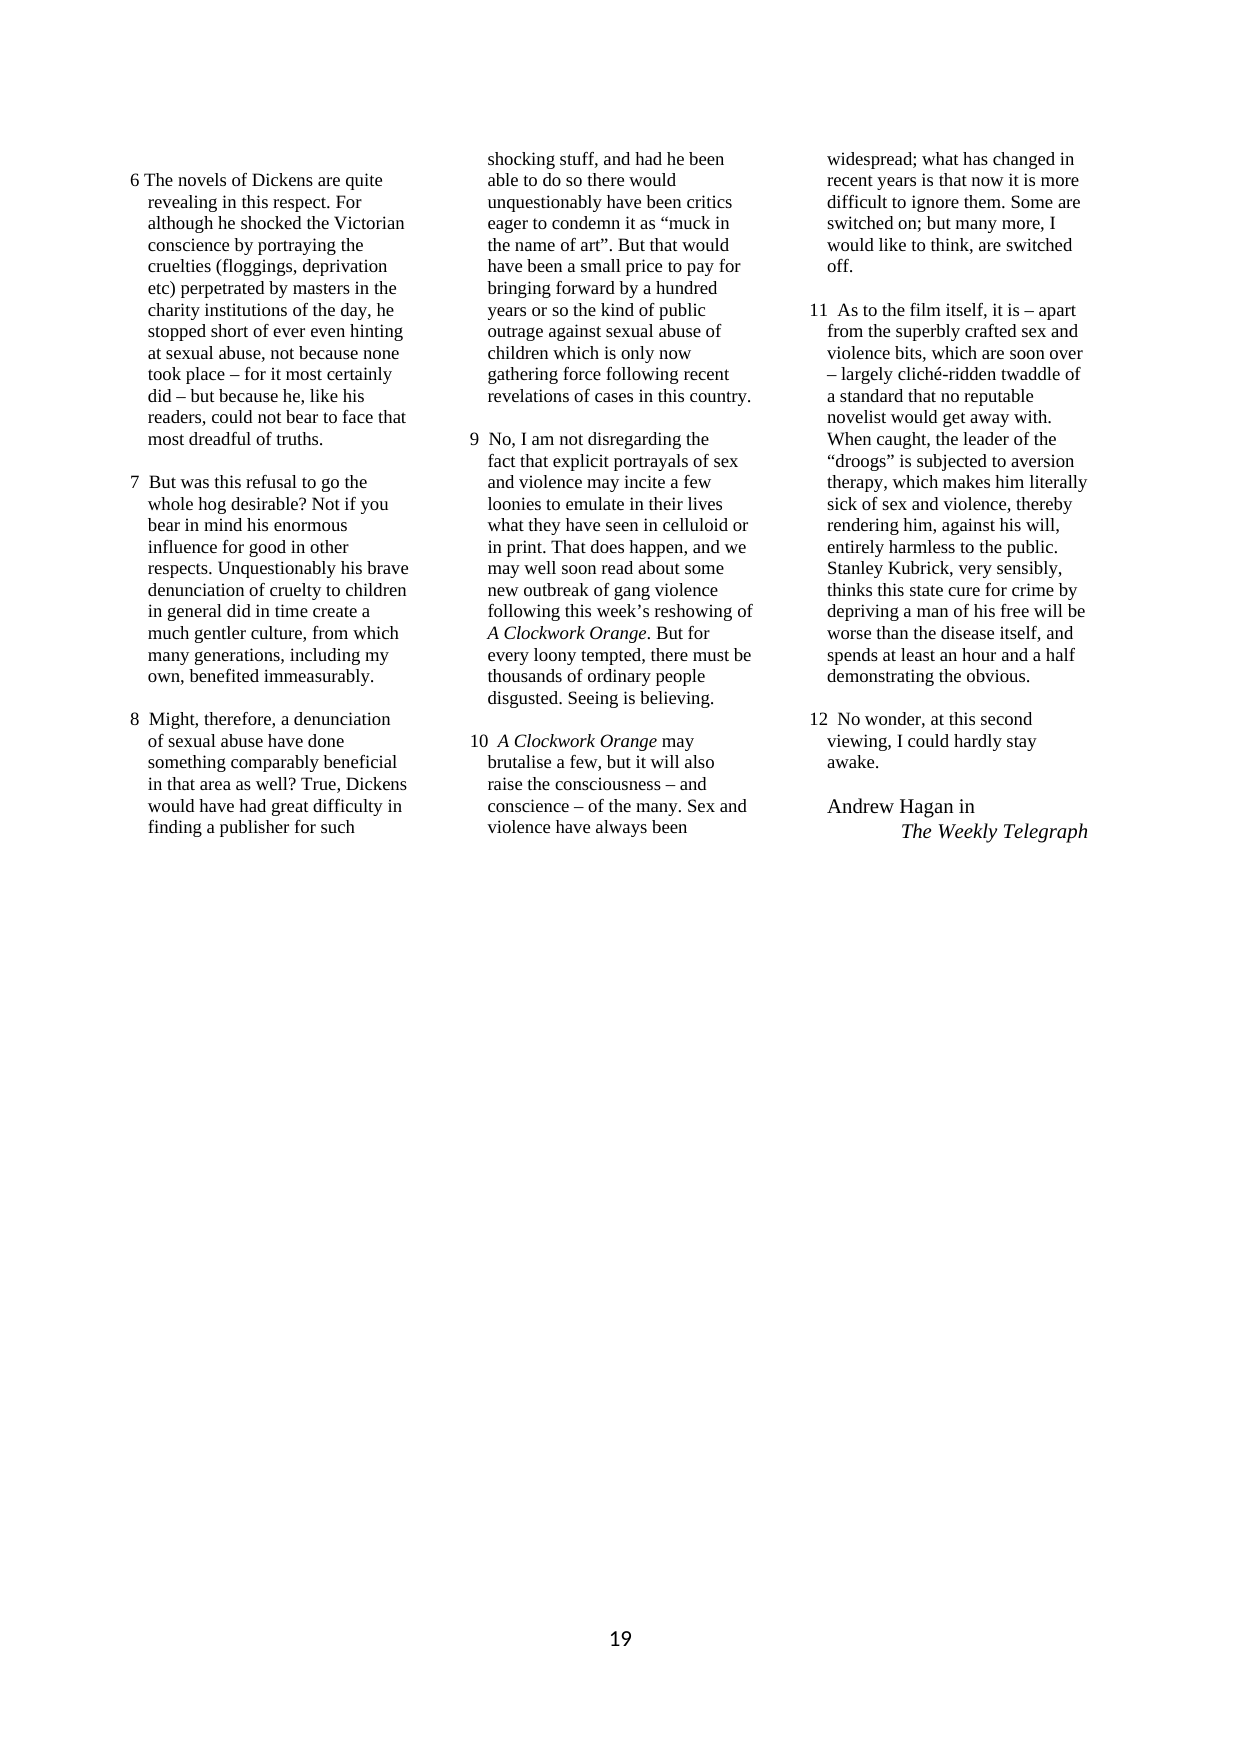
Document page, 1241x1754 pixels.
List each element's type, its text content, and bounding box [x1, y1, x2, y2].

text 6 The novels of Dickens are quite [130, 169, 413, 191]
text revealing in this respect. For although he shocked the Victorian conscience by portraying the cruelties (floggings, deprivation etc) perpetrated by masters in the charity institutions of the day, he stopped short of ever even hinting at sexual abuse, not because none took place – for it most certainly did – but because he, like his readers, could not bear to face that most dreadful of truths. [148, 191, 413, 449]
text viewing, I could hardly stay awake. [827, 730, 1093, 773]
text 11 As to the film itself, it is – apart [809, 298, 1093, 320]
text 12 No wonder, at this second [809, 708, 1093, 730]
text whole hog desirable? Not if you bear in mind his enormous influence for good in other respects. Unquestionably his brave denunciation of cruelty to children in general did in time create a much gentler culture, from which many generations, including my own, benefited immeasurably. [148, 493, 413, 687]
text of sexual abuse have done something comparably beneficial in that area as well? True, Dickens would have had great difficulty in finding a publisher for such shocking stuff, and had he been able to do so there would unquestionably have been critics eager to condemn it as “muck in the name of art”. But that would have been a small price to pay for bringing forward by a hundred years or so the kind of public outrage against sexual abuse of children which is only now gathering force following recent revelations of cases in this country. [487, 148, 753, 406]
text 10 A Clockwork Orange may [469, 730, 753, 751]
text The Weekly Telegraph [827, 818, 1093, 843]
text 9 No, I am not disregarding the [469, 428, 753, 449]
text brutalise a few, but it will also raise the consciousness – and conscience – of the many. Sex and violence have always been widespread; what has changed in recent years is that now it is more difficult to ignore them. Some are switched on; but many more, I would like to think, are switched off. [487, 751, 753, 838]
text demonstrating the obvious. [827, 665, 1093, 687]
text brutalise a few, but it will also raise the consciousness – and conscience – of the many. Sex and violence have always been widespread; what has changed in recent years is that now it is more difficult to ignore them. Some are switched on; but many more, I would like to think, are switched off. [827, 148, 1093, 277]
text 8 Might, therefore, a denunciation [130, 708, 413, 730]
text fact that explicit portrayals of sex and violence may incite a few loonies to emulate in their lives what they have seen in celluloid or in print. That does happen, and we may well soon read about some new outbreak of gang violence following this week’s reshowing of A Clockwork Orange. But for every loony tempted, there must be thousands of ordinary people disgusted. Seeing is believing. [487, 449, 753, 708]
text Andrew Hagan in [827, 794, 1093, 818]
text 7 But was this refusal to go the [130, 471, 413, 493]
text from the superbly crafted sex and violence bits, which are soon over – largely cliché-ridden twaddle of a standard that no reputable novelist would get away with. When caught, the leader of the “droogs” is subjected to aversion therapy, which makes him literally sick of sex and violence, thereby rendering him, against his will, entirely harmless to the public. Stanley Kubrick, very sensibly, thinks this state cure for crime by depriving a man of his free will be worse than the disease itself, and spends at least an hour and a half [827, 320, 1093, 665]
